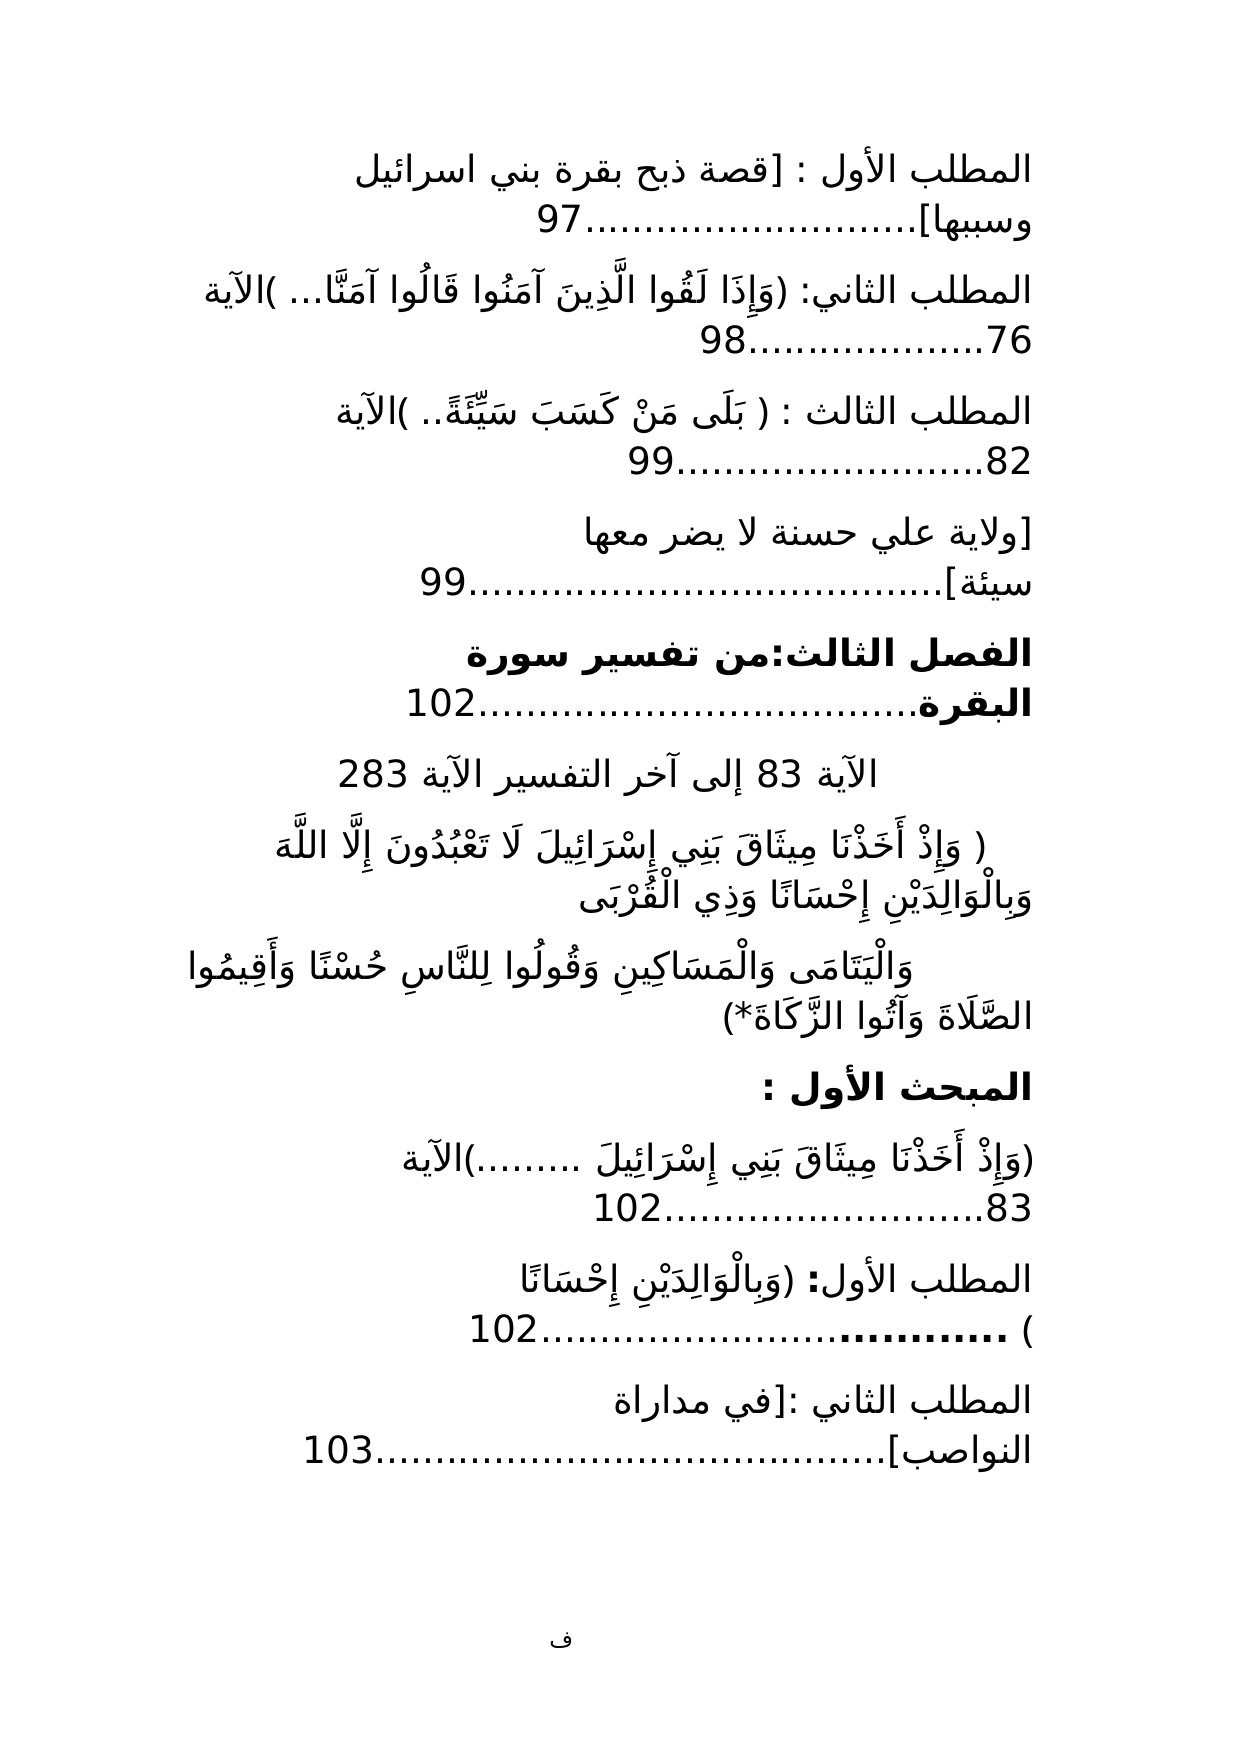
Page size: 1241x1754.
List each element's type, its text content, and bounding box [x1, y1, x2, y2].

text المطلب الأول: ﴿وَبِالْوَالِدَيْنِ إِحْسَانًا ﴾ .....................................102 [177, 1258, 1033, 1352]
text المطلب الثاني: ﴿وَإِذَا لَقُوا الَّذِينَ آمَنُوا قَالُوا آمَنَّا... ﴾الآية76....................98 [177, 269, 1033, 362]
text المبحث الأول : [177, 1066, 1033, 1109]
text ﴿وَإِذْ أَخَذْنَا مِيثَاقَ بَنِي إِسْرَائِيلَ .........﴾الآية 83...........................102 [177, 1137, 1033, 1231]
text [ولاية علي حسنة لا يضر معها سيئة]........................................99 [177, 511, 1033, 604]
text ﴿ وَإِذْ أَخَذْنَا مِيثَاقَ بَنِي إِسْرَائِيلَ لَا تَعْبُدُونَ إِلَّا اللَّهَ وَبِالْوَالِدَيْنِ إِحْسَانًا وَذِي الْقُرْبَى [177, 824, 1033, 918]
text المطلب الثالث : ﴿ بَلَى مَنْ كَسَبَ سَيِّئَةً.. ﴾الآية 82..........................99 [177, 390, 1033, 483]
text المطلب الأول : [قصة ذبح بقرة بني اسرائيل وسببها]............................97 [177, 148, 1033, 241]
text وَالْيَتَامَى وَالْمَسَاكِينِ وَقُولُوا لِلنَّاسِ حُسْنًا وَأَقِيمُوا الصَّلَاةَ وَآتُوا الزَّكَاةَ*﴾ [177, 945, 1033, 1039]
text الفصل الثالث:من تفسير سورة البقرة.....................................102 [177, 632, 1033, 726]
text الآية 83 إلى آخر التفسير الآية 283 [177, 753, 1033, 797]
text المطلب الثاني :[في مداراة النواصب]...........................................103 [177, 1379, 1033, 1473]
